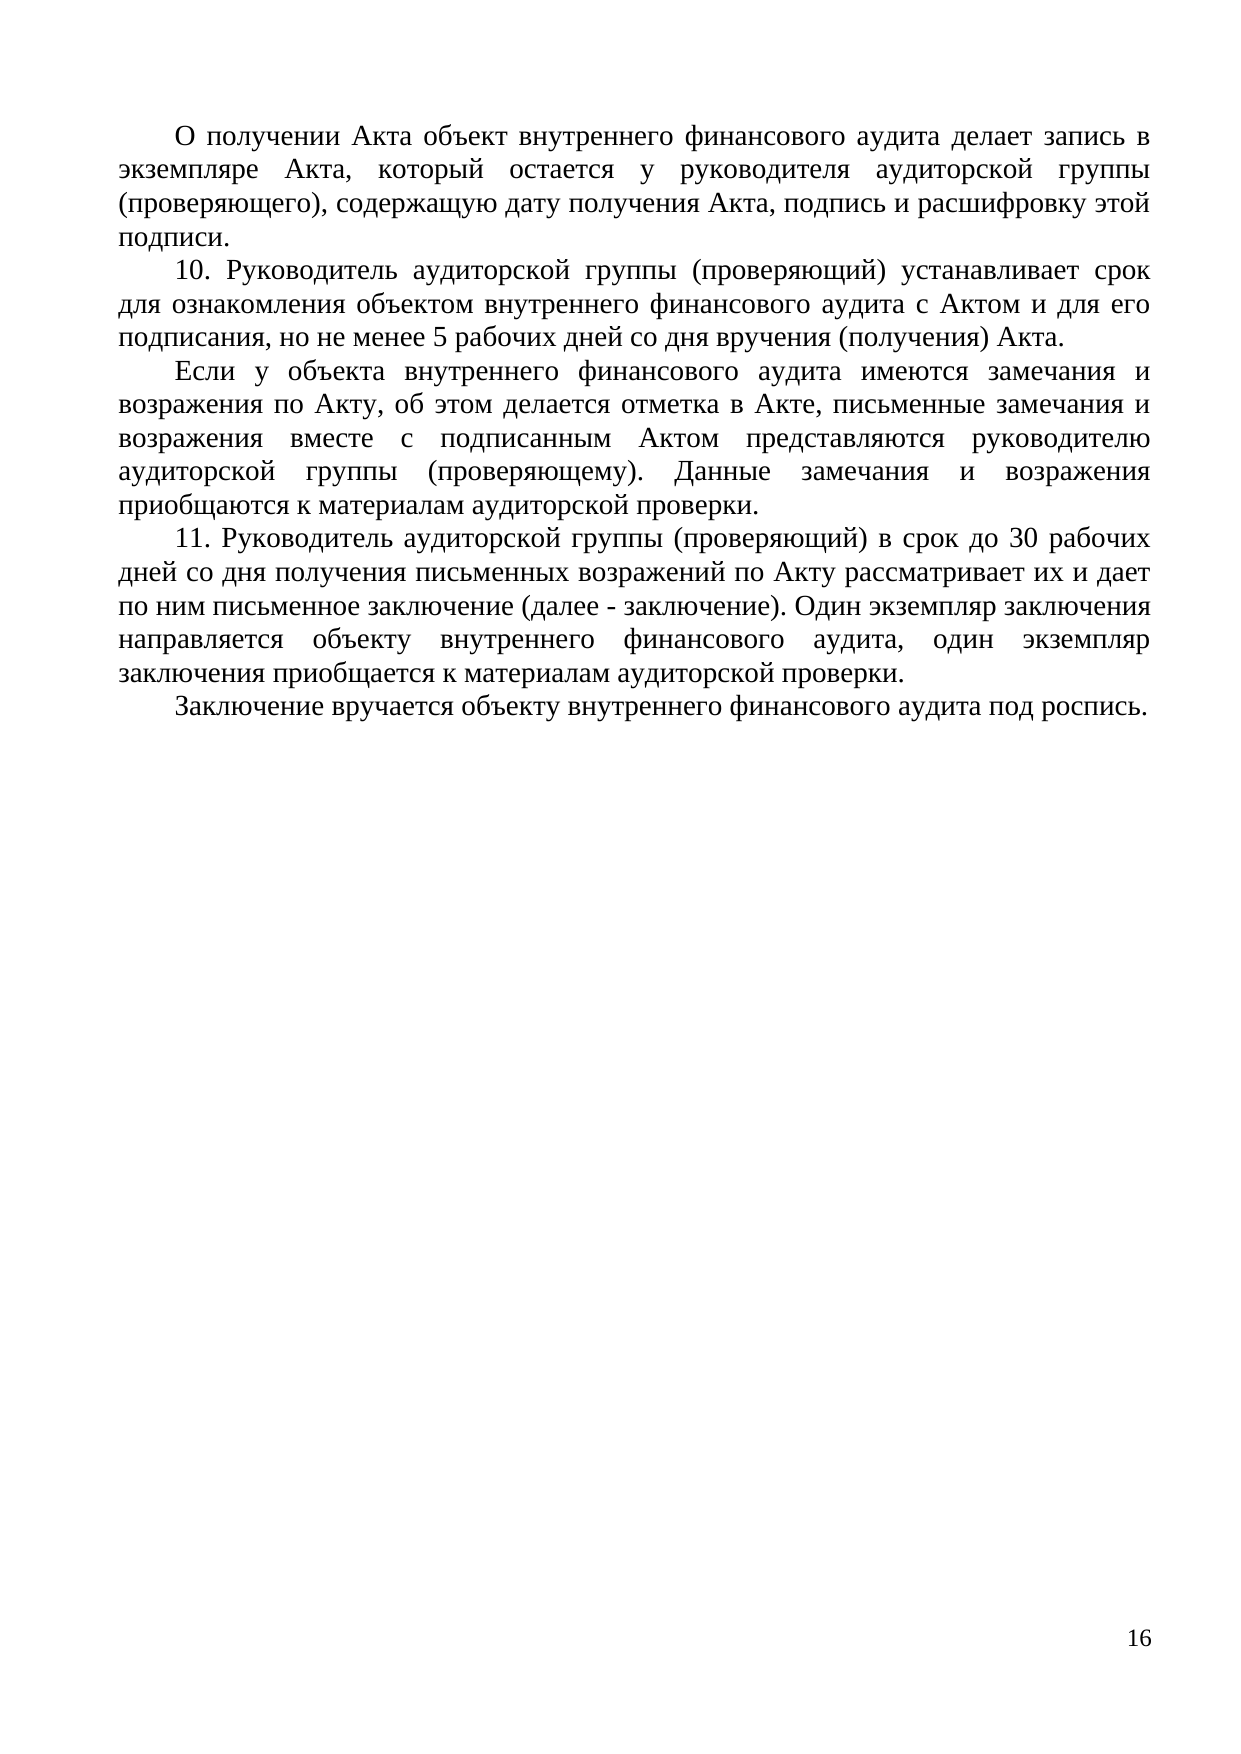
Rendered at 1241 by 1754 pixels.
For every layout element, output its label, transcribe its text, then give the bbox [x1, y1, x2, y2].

text Если у объекта внутреннего финансового аудита имеются замечания и возражения по Акту, об этом делается отметка в Акте, письменные замечания и возражения вместе с подписанным Актом представляются руководителю аудиторской группы (проверяющему). Данные замечания и возражения приобщаются к материалам аудиторской проверки. [118, 353, 1152, 521]
text 10. Руководитель аудиторской группы (проверяющий) устанавливает срок для ознакомления объектом внутреннего финансового аудита с Актом и для его подписания, но не менее 5 рабочих дней со дня вручения (получения) Акта. [118, 252, 1152, 353]
text О получении Акта объект внутреннего финансового аудита делает запись в экземпляре Акта, который остается у руководителя аудиторской группы (проверяющего), содержащую дату получения Акта, подпись и расшифровку этой подписи. [118, 118, 1152, 252]
text Заключение вручается объекту внутреннего финансового аудита под роспись. [118, 688, 1152, 722]
text 11. Руководитель аудиторской группы (проверяющий) в срок до 30 рабочих дней со дня получения письменных возражений по Акту рассматривает их и дает по ним письменное заключение (далее - заключение). Один экземпляр заключения направляется объекту внутреннего финансового аудита, один экземпляр заключения приобщается к материалам аудиторской проверки. [118, 521, 1152, 688]
